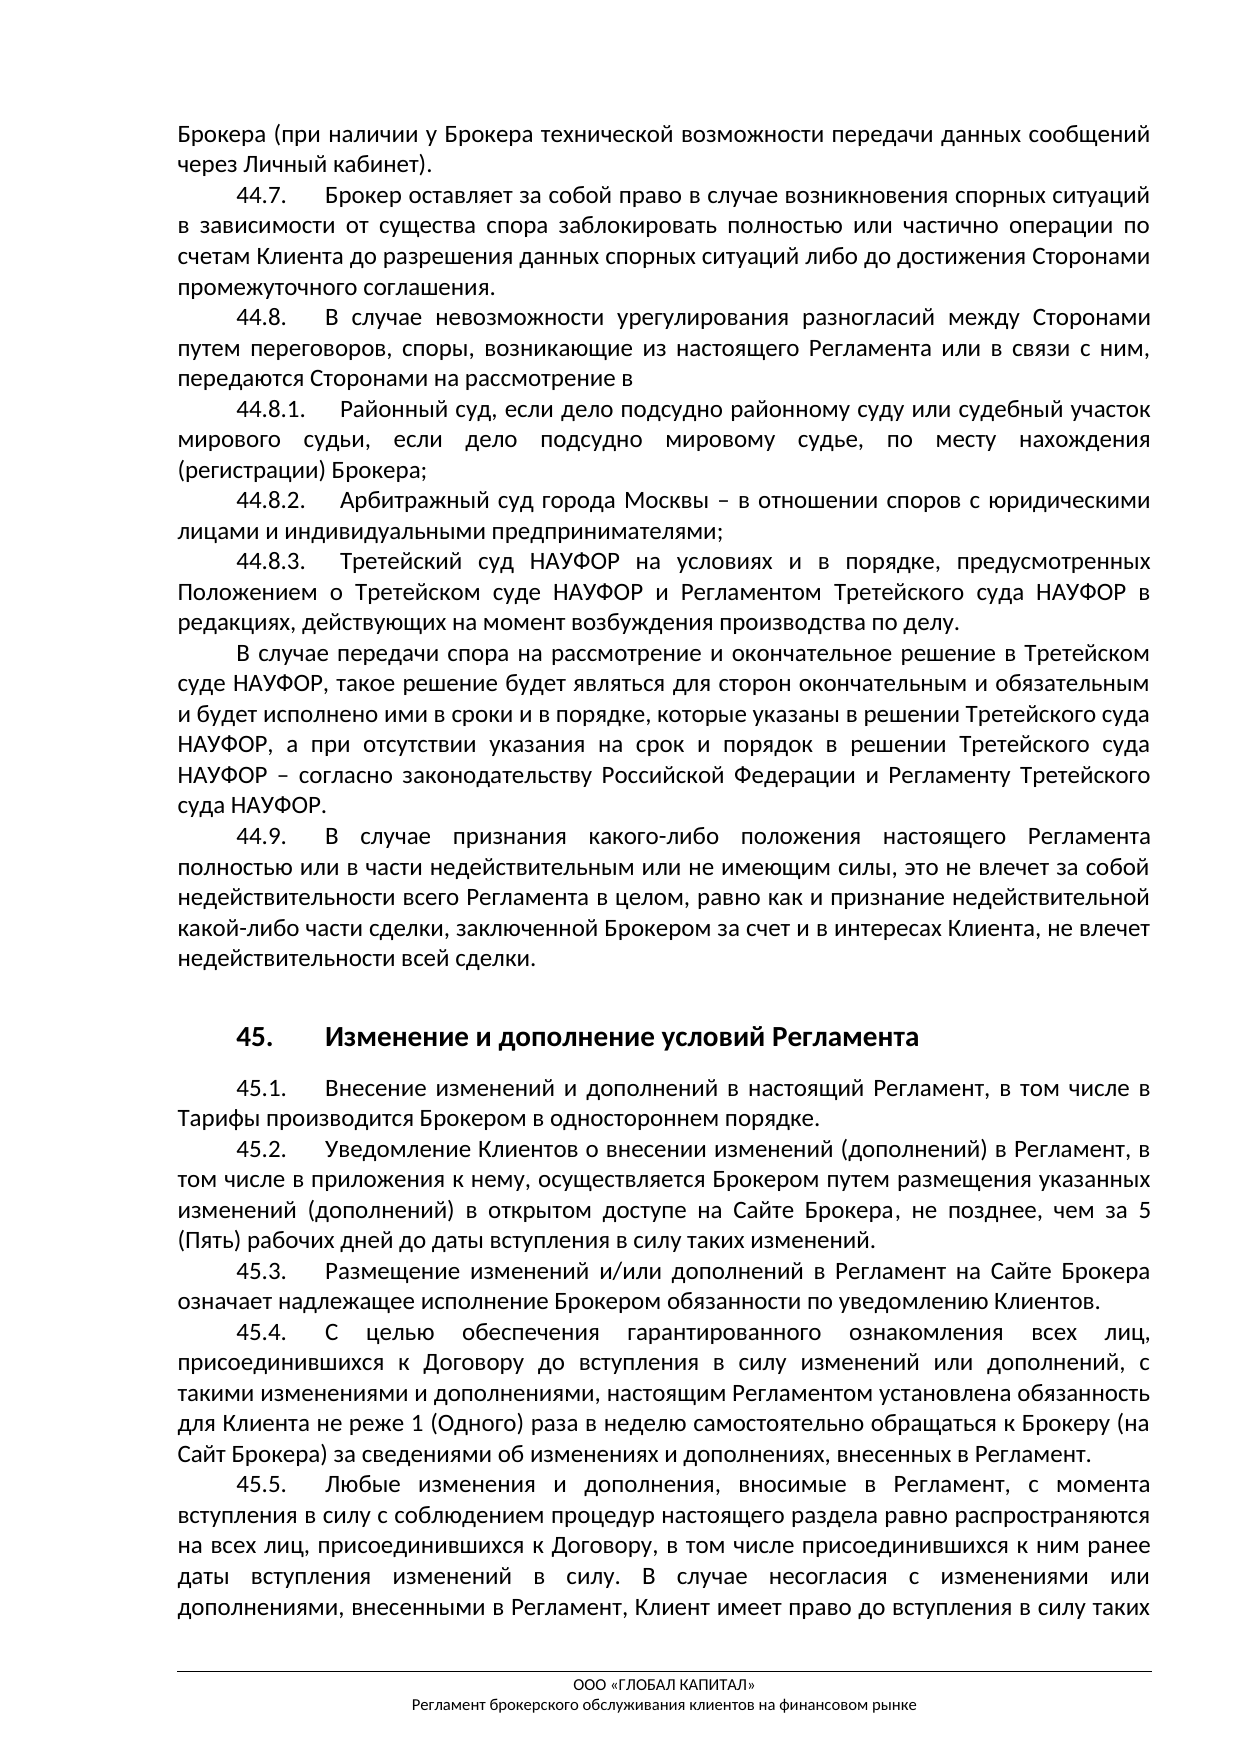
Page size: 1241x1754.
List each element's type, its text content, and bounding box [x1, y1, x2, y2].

list Внесение изменений и дополнений в настоящий Регламент, в том числе в Тарифы производится Брокером в одностороннем порядке. [177, 1072, 1152, 1133]
subtitle Изменение и дополнение условий Регламента [177, 1018, 1152, 1054]
list Арбитражный суд города Москвы – в отношении споров с юридическими лицами и индивидуальными предпринимателями; [177, 484, 1152, 545]
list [177, 118, 1152, 179]
list Уведомление Клиентов о внесении изменений (дополнений) в Регламент, в том числе в приложения к нему, осуществляется Брокером путем размещения указанных изменений (дополнений) в открытом доступе на Сайте Брокера, не позднее, чем за 5 (Пять) рабочих дней до даты вступления в силу таких изменений. [177, 1133, 1152, 1255]
list В случае невозможности урегулирования разногласий между Сторонами путем переговоров, споры, возникающие из настоящего Регламента или в связи с ним, передаются Сторонами на рассмотрение в [177, 301, 1152, 393]
list Брокер оставляет за собой право в случае возникновения спорных ситуаций в зависимости от существа спора заблокировать полностью или частично операции по счетам Клиента до разрешения данных спорных ситуаций либо до достижения Сторонами промежуточного соглашения. [177, 179, 1152, 301]
list Районный суд, если дело подсудно районному суду или судебный участок мирового судьи, если дело подсудно мировому судье, по месту нахождения (регистрации) Брокера; [177, 393, 1152, 484]
list Размещение изменений и/или дополнений в Регламент на Сайте Брокера означает надлежащее исполнение Брокером обязанности по уведомлению Клиентов. [177, 1255, 1152, 1316]
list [177, 1469, 1152, 1621]
text В случае передачи спора на рассмотрение и окончательное решение в Третейском суде НАУФОР, такое решение будет являться для сторон окончательным и обязательным и будет исполнено ими в сроки и в порядке, которые указаны в решении Третейского суда НАУФОР, а при отсутствии указания на срок и порядок в решении Третейского суда НАУФОР – согласно законодательству Российской Федерации и Регламенту Третейского суда НАУФОР. [177, 637, 1152, 820]
list Третейский суд НАУФОР на условиях и в порядке, предусмотренных Положением о Третейском суде НАУФОР и Регламентом Третейского суда НАУФОР в редакциях, действующих на момент возбуждения производства по делу. [177, 545, 1152, 637]
list В случае признания какого-либо положения настоящего Регламента полностью или в части недействительным или не имеющим силы, это не влечет за собой недействительности всего Регламента в целом, равно как и признание недействительной какой-либо части сделки, заключенной Брокером за счет и в интересах Клиента, не влечет недействительности всей сделки. [177, 820, 1152, 973]
list С целью обеспечения гарантированного ознакомления всех лиц, присоединившихся к Договору до вступления в силу изменений или дополнений, с такими изменениями и дополнениями, настоящим Регламентом установлена обязанность для Клиента не реже 1 (Одного) раза в неделю самостоятельно обращаться к Брокеру (на Сайт Брокера) за сведениями об изменениях и дополнениях, внесенных в Регламент. [177, 1316, 1152, 1469]
